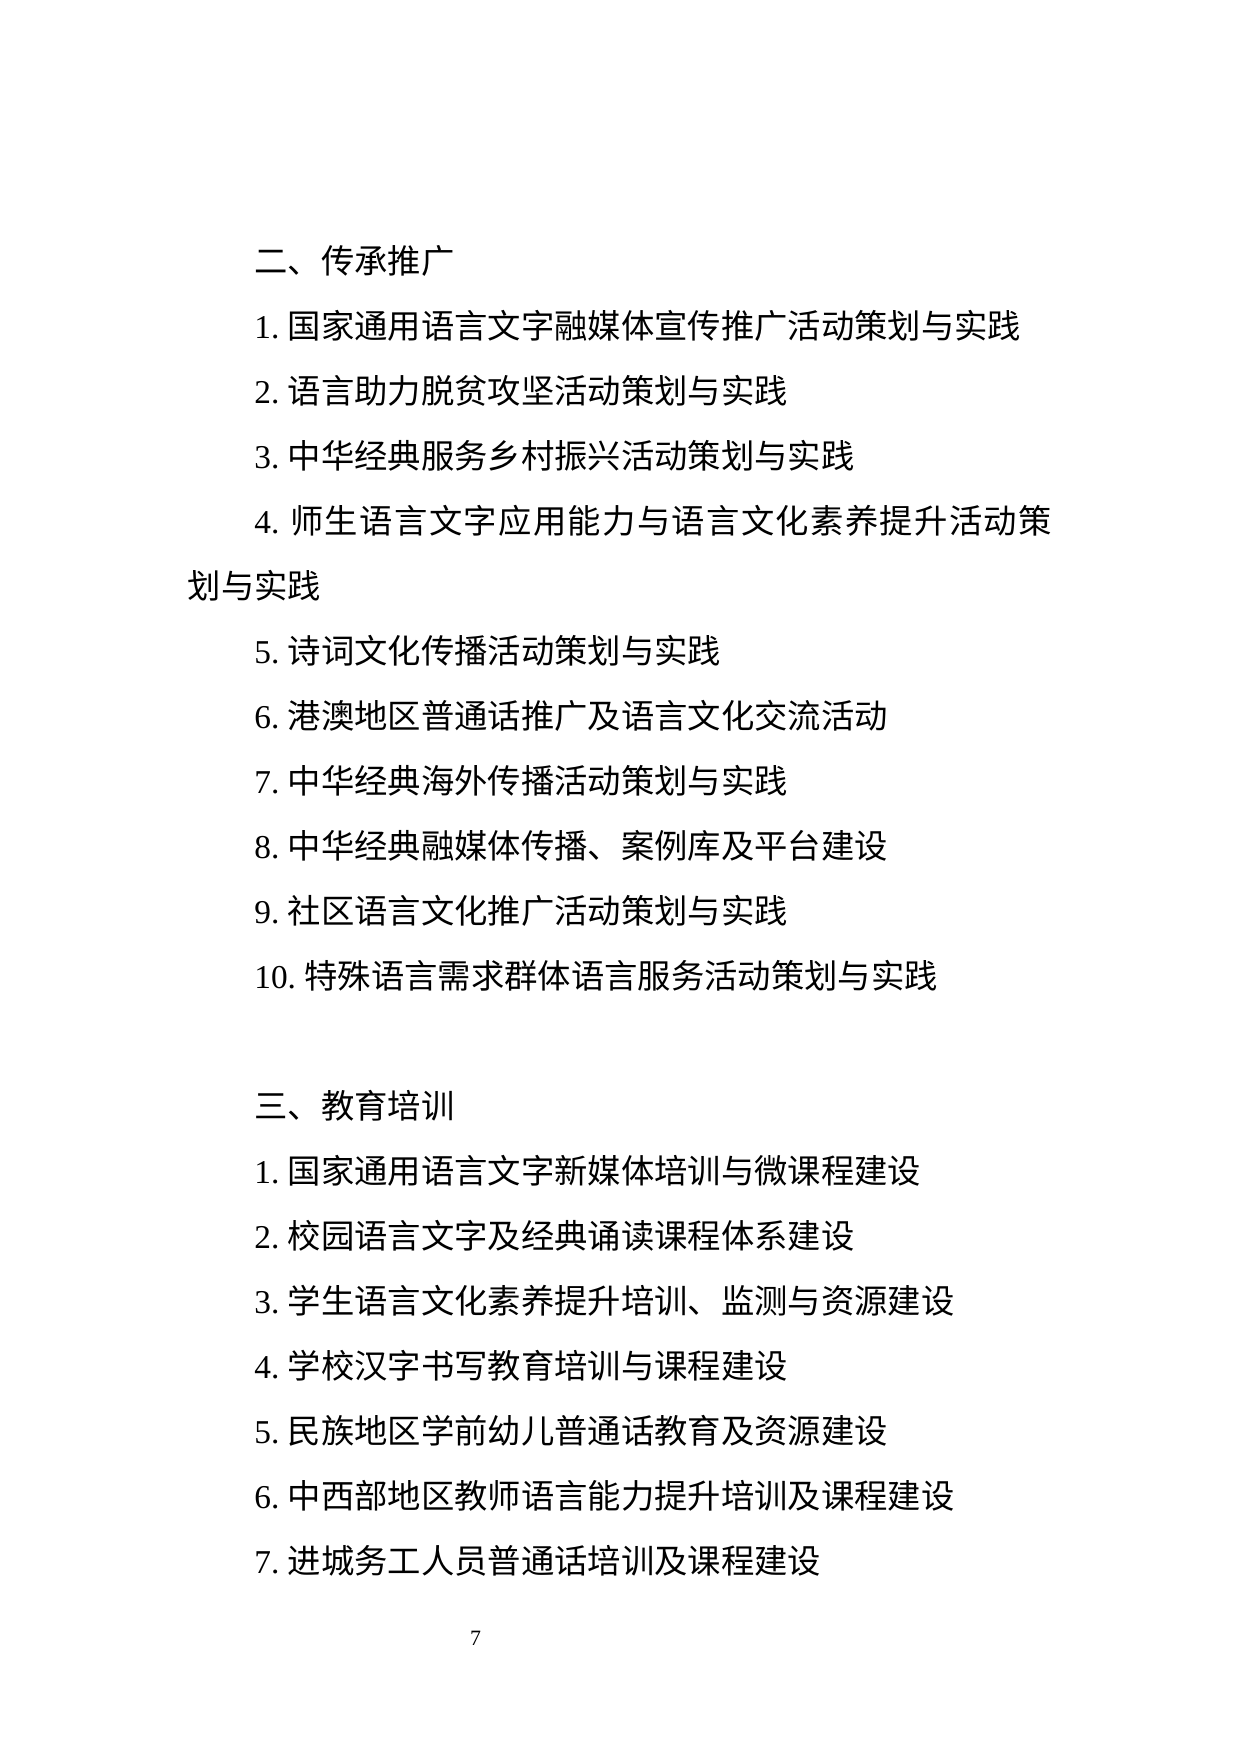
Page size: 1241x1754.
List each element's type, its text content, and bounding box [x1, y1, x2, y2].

list 港澳地区普通话推广及语言文化交流活动 [187, 682, 1053, 747]
list 特殊语言需求群体语言服务活动策划与实践 [187, 942, 1053, 1007]
list 国家通用语言文字新媒体培训与微课程建设 [187, 1137, 1053, 1202]
text 3. 学生语言文化素养提升培训、监测与资源建设 [187, 1267, 1053, 1332]
text 2. 校园语言文字及经典诵读课程体系建设 [187, 1202, 1053, 1267]
list 社区语言文化推广活动策划与实践 [187, 877, 1053, 942]
text 4. 师生语言文字应用能力与语言文化素养提升活动策划与实践 [187, 487, 1053, 617]
list 中华经典海外传播活动策划与实践 [187, 747, 1053, 812]
text 4. 学校汉字书写教育培训与课程建设 [187, 1332, 1053, 1397]
text 1. 国家通用语言文字融媒体宣传推广活动策划与实践 [187, 292, 1053, 357]
text 6. 中西部地区教师语言能力提升培训及课程建设 [187, 1462, 1053, 1527]
list 7. 进城务工人员普通话培训及课程建设 [187, 1527, 1053, 1592]
text 三、教育培训 [187, 1072, 1053, 1137]
text 3. 中华经典服务乡村振兴活动策划与实践 [187, 422, 1053, 487]
list 中华经典融媒体传播、案例库及平台建设 [187, 812, 1053, 877]
text 二、传承推广 [187, 227, 1053, 292]
list 诗词文化传播活动策划与实践 [187, 617, 1053, 682]
text 5. 民族地区学前幼儿普通话教育及资源建设 [187, 1397, 1053, 1462]
text 2. 语言助力脱贫攻坚活动策划与实践 [187, 357, 1053, 422]
